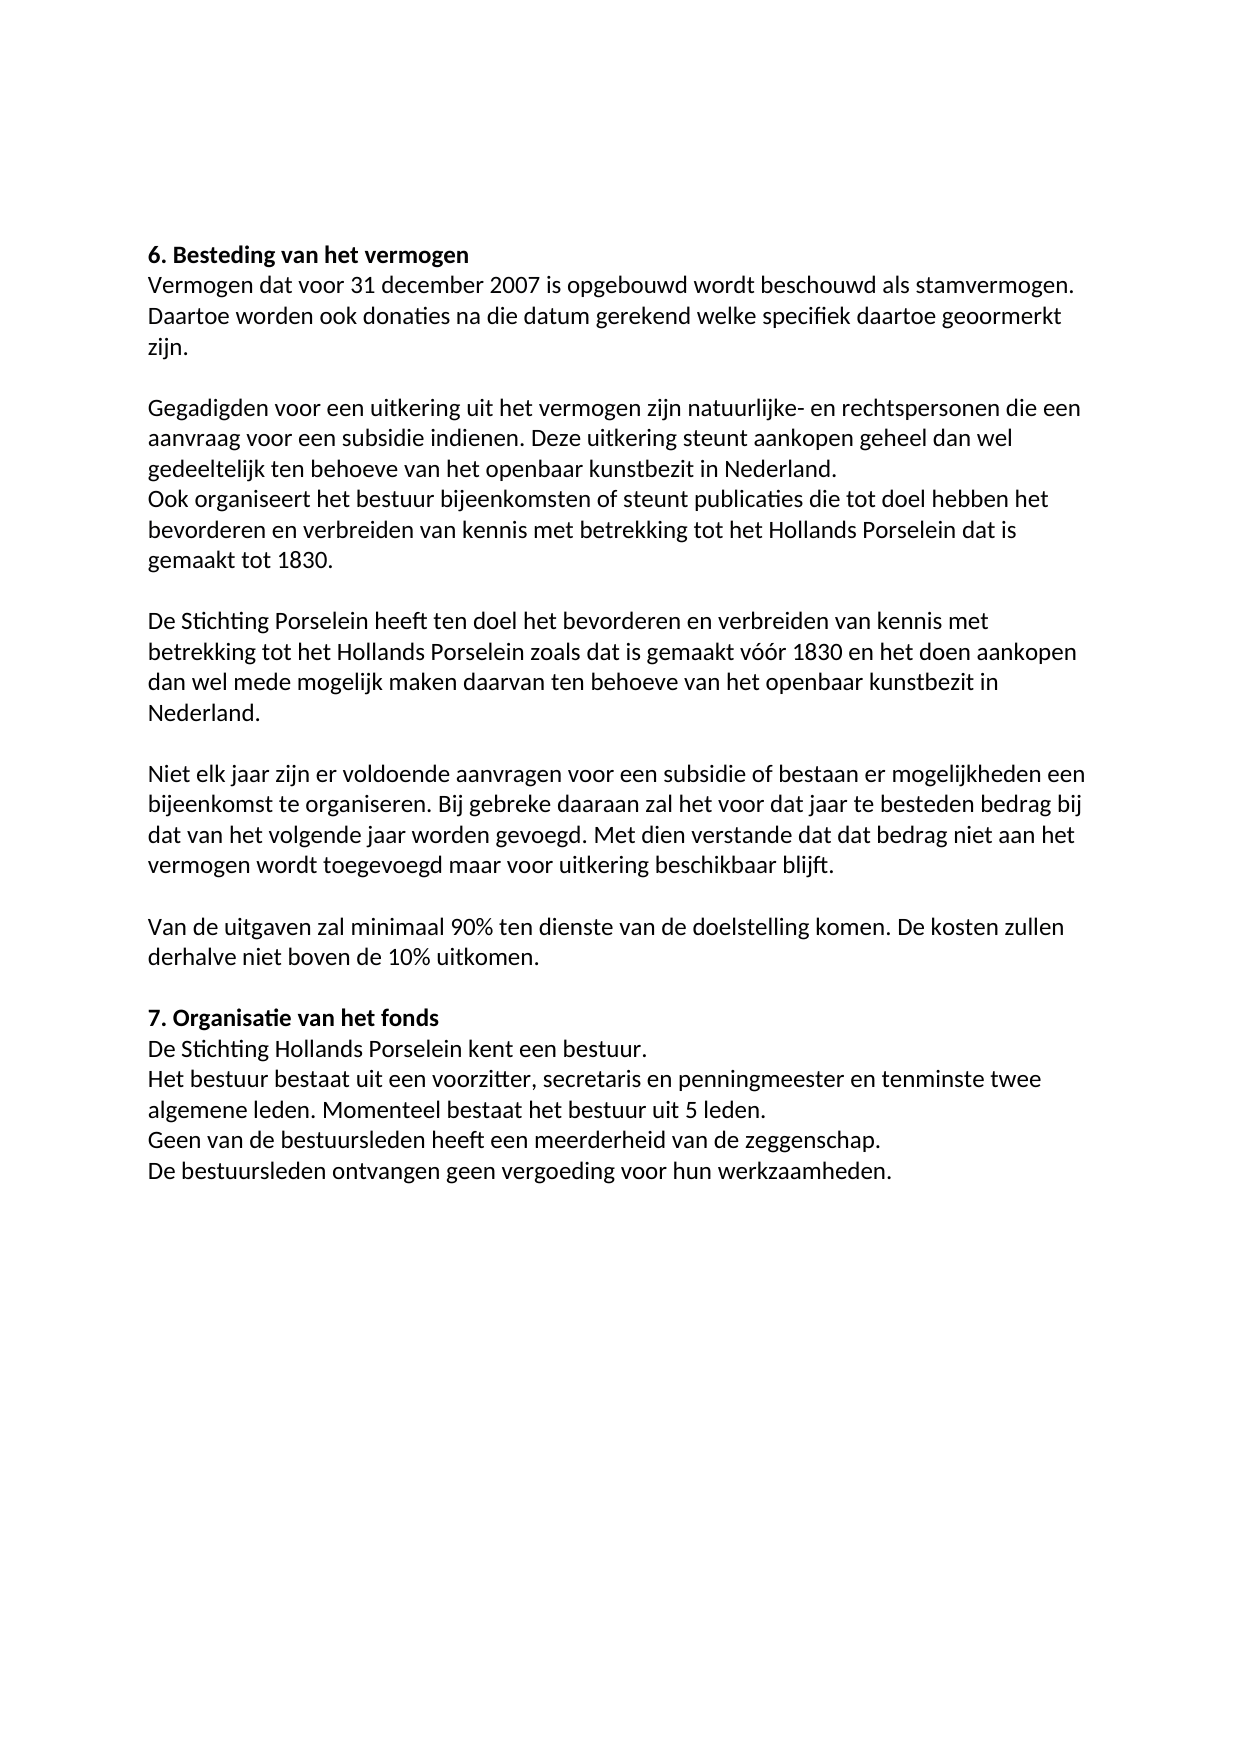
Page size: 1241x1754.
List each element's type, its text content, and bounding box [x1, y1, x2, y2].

text Geen van de bestuursleden heeft een meerderheid van de zeggenschap. De bestuursleden ontvangen geen vergoeding voor hun werkzaamheden. [148, 1124, 1093, 1185]
text Daartoe worden ook donaties na die datum gerekend welke specifiek daartoe geoormerkt zijn. [148, 300, 1093, 361]
text Ook organiseert het bestuur bijeenkomsten of steunt publicaties die tot doel hebben het bevorderen en verbreiden van kennis met betrekking tot het Hollands Porselein dat is gemaakt tot 1830. [148, 483, 1093, 575]
text De Stichting Porselein heeft ten doel het bevorderen en verbreiden van kennis met betrekking tot het Hollands Porselein zoals dat is gemaakt vóór 1830 en het doen aankopen dan wel mede mogelijk maken daarvan ten behoeve van het openbaar kunstbezit in Nederland. [148, 605, 1093, 727]
text Gegadigden voor een uitkering uit het vermogen zijn natuurlijke- en rechtspersonen die een aanvraag voor een subsidie indienen. Deze uitkering steunt aankopen geheel dan wel gedeeltelijk ten behoeve van het openbaar kunstbezit in Nederland. [148, 392, 1093, 483]
text De Stichting Hollands Porselein kent een bestuur. [148, 1033, 1093, 1063]
text Niet elk jaar zijn er voldoende aanvragen voor een subsidie of bestaan er mogelijkheden een bijeenkomst te organiseren. Bij gebreke daaraan zal het voor dat jaar te besteden bedrag bij dat van het volgende jaar worden gevoegd. Met dien verstande dat dat bedrag niet aan het vermogen wordt toegevoegd maar voor uitkering beschikbaar blijft. [148, 758, 1093, 880]
text Vermogen dat voor 31 december 2007 is opgebouwd wordt beschouwd als stamvermogen. [148, 270, 1093, 300]
text 6. Besteding van het vermogen [148, 239, 1093, 270]
text Van de uitgaven zal minimaal 90% ten dienste van de doelstelling komen. De kosten zullen derhalve niet boven de 10% uitkomen. [148, 911, 1093, 972]
text Het bestuur bestaat uit een voorzitter, secretaris en penningmeester en tenminste twee algemene leden. Momenteel bestaat het bestuur uit 5 leden. [148, 1063, 1093, 1124]
text 7. Organisatie van het fonds [148, 1002, 1093, 1033]
